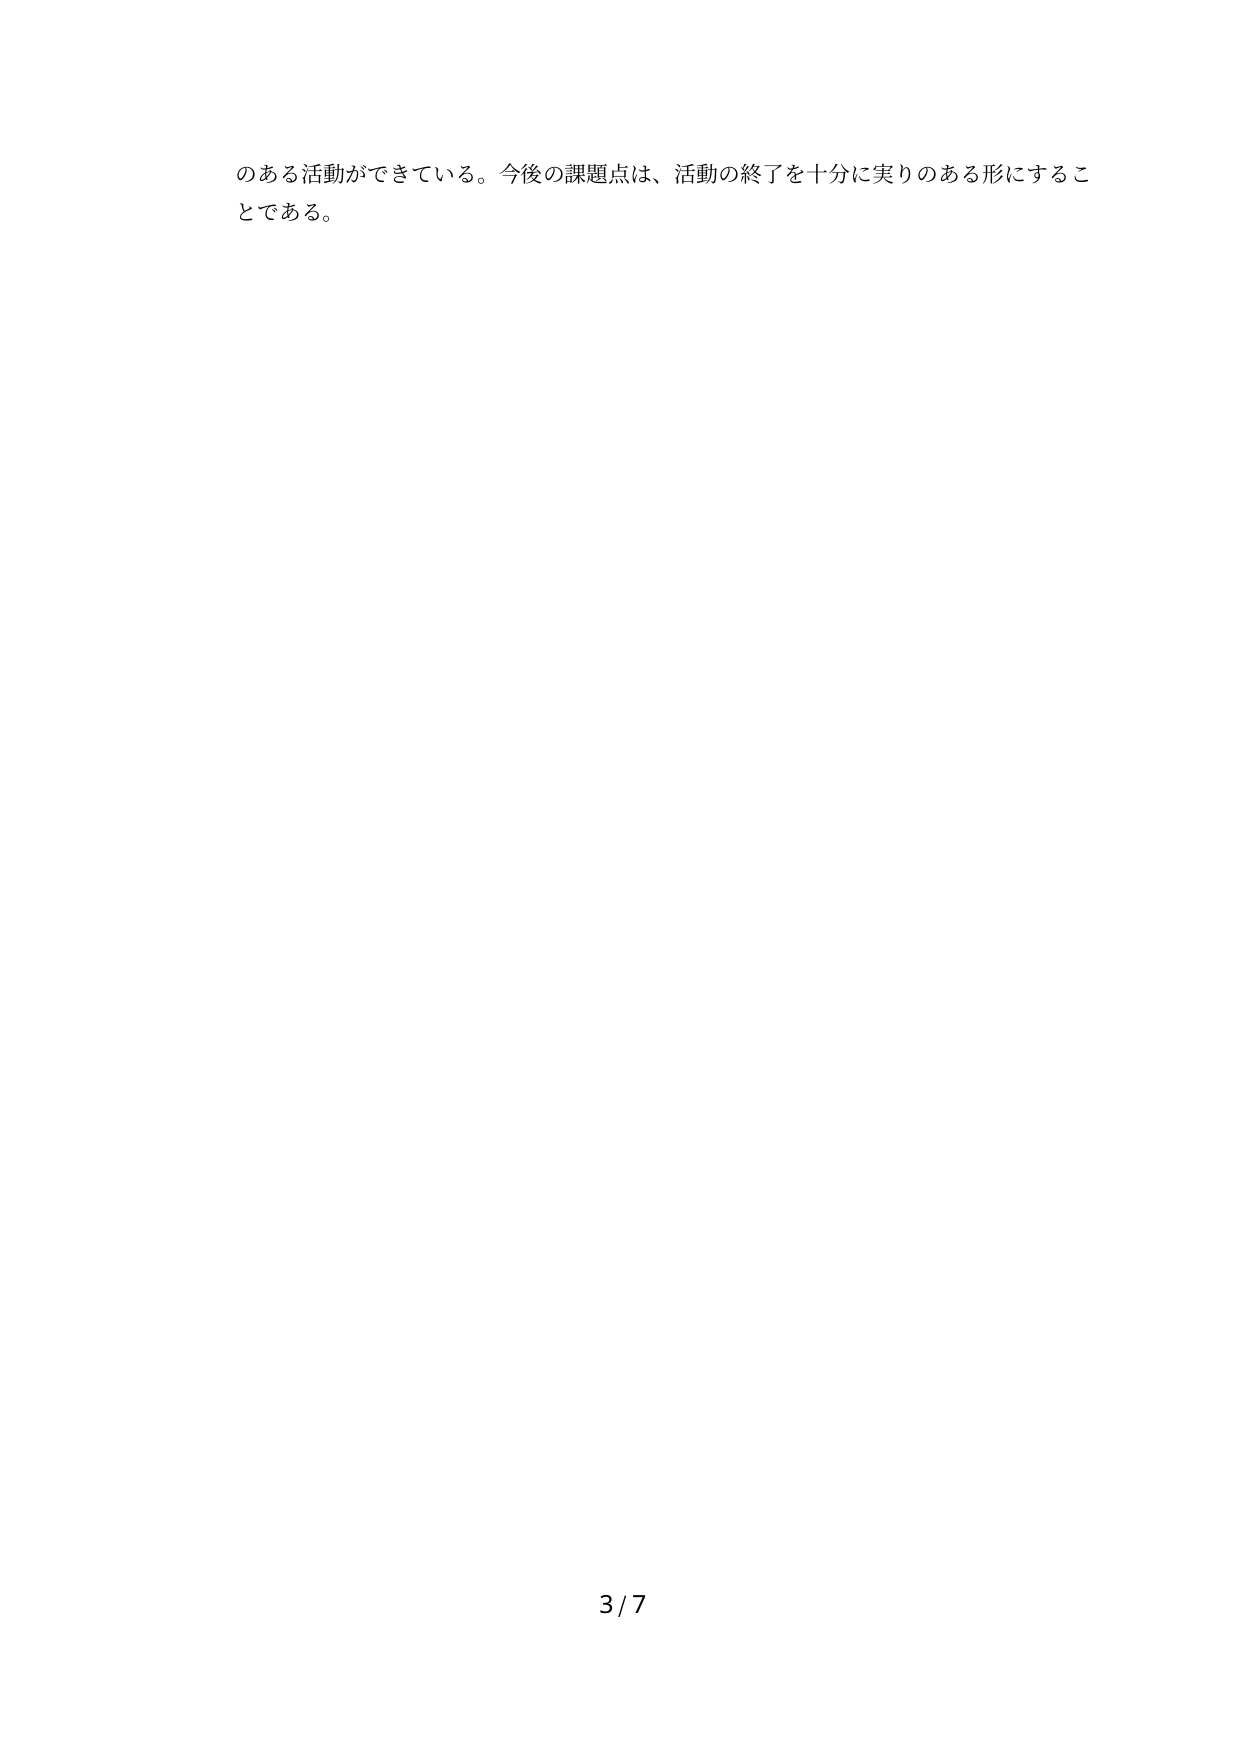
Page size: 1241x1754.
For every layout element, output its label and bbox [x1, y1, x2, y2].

text [235, 155, 1092, 230]
